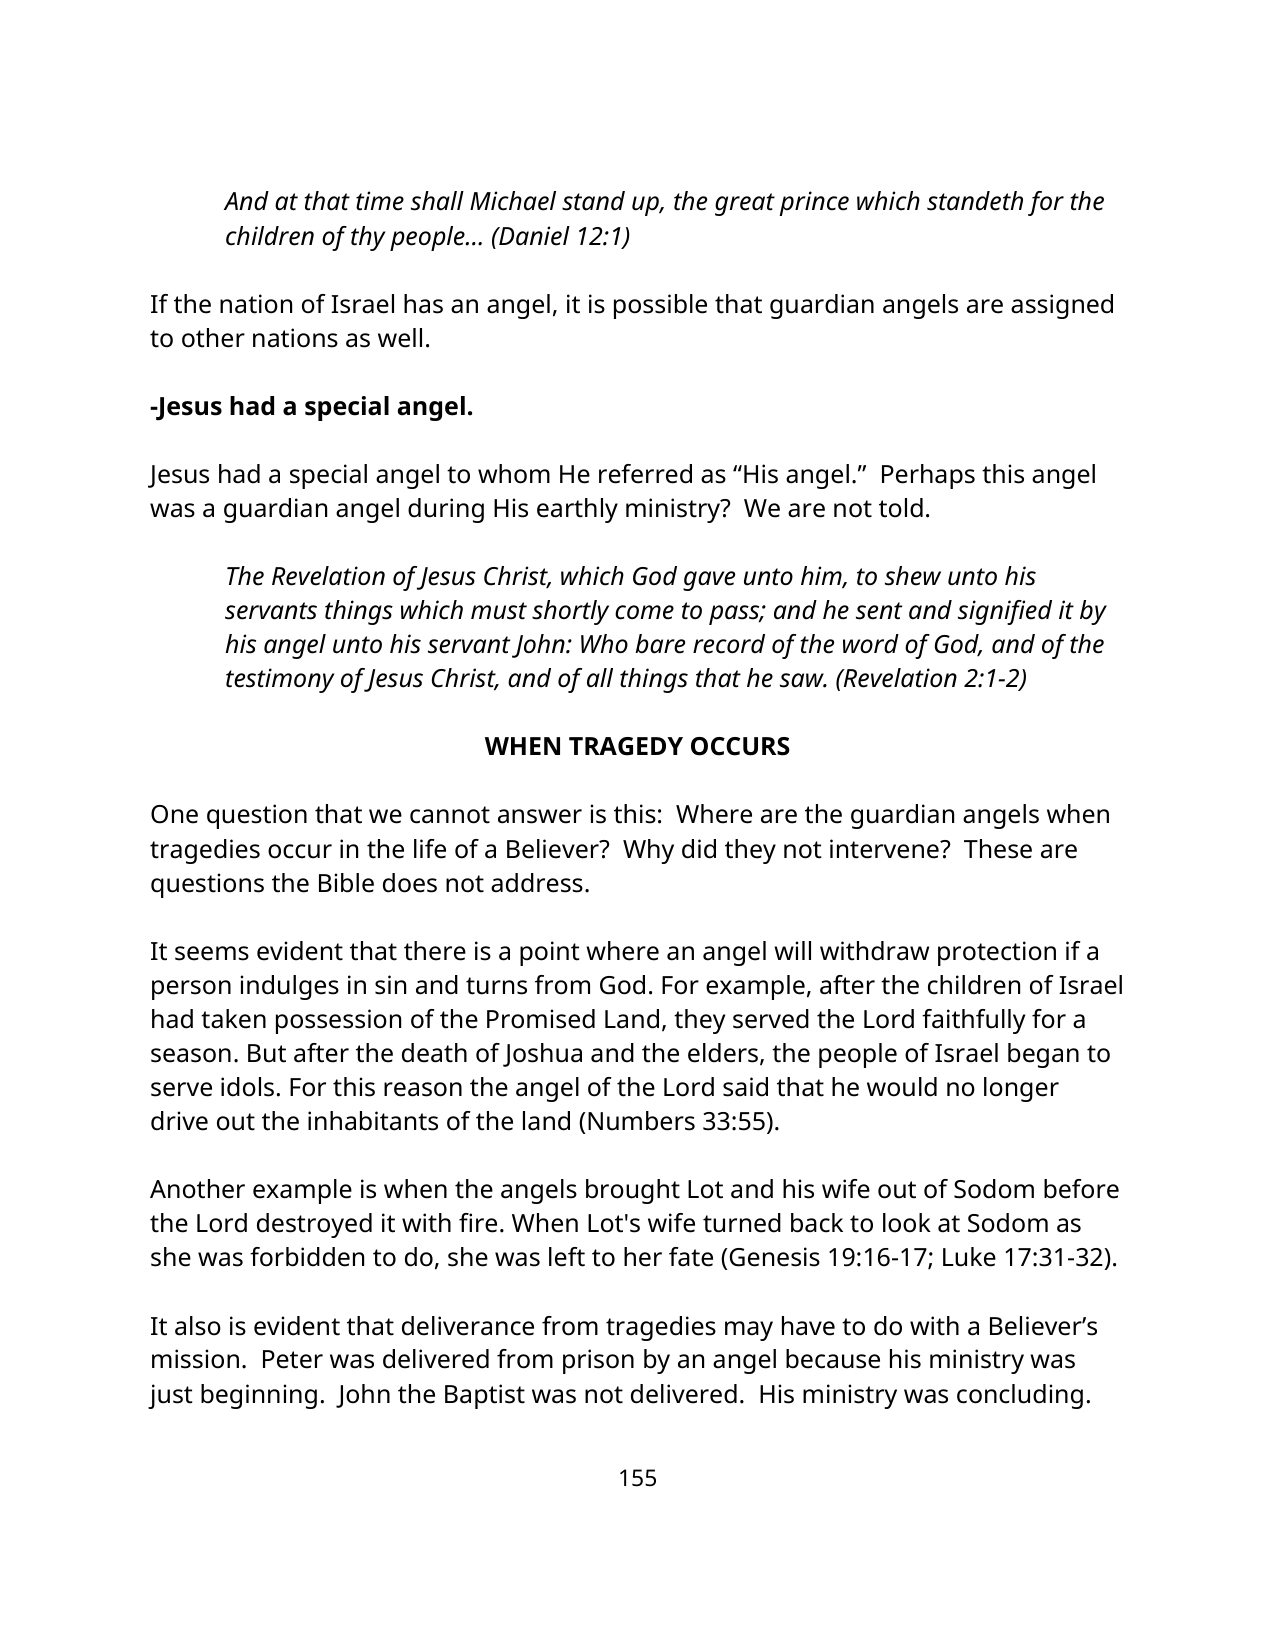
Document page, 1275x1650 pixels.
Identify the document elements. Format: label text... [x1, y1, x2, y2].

text It also is evident that deliverance from tragedies may have to do with a Believer’s mission. Peter was delivered from prison by an angel because his ministry was just beginning. John the Baptist was not delivered. His ministry was concluding. [150, 1308, 1125, 1410]
text If the nation of Israel has an angel, it is possible that guardian angels are assigned to other nations as well. [150, 286, 1125, 354]
text And at that time shall Michael stand up, the great prince which standeth for the children of thy people… (Daniel 12:1) [225, 184, 1125, 252]
text One question that we cannot answer is this: Where are the guardian angels when tragedies occur in the life of a Believer? Why did they not intervene? These are questions the Bible does not address. [150, 797, 1125, 899]
text Another example is when the angels brought Lot and his wife out of Sodom before the Lord destroyed it with fire. When Lot's wife turned back to look at Sodom as she was forbidden to do, she was left to her fate (Genesis 19:16-17; Luke 17:31-32). [150, 1172, 1125, 1274]
text The Revelation of Jesus Christ, which God gave unto him, to shew unto his servants things which must shortly come to pass; and he sent and signified it by his angel unto his servant John: Who bare record of the word of God, and of the testimony of Jesus Christ, and of all things that he saw. (Revelation 2:1-2) [225, 559, 1125, 695]
text It seems evident that there is a point where an angel will withdraw protection if a person indulges in sin and turns from God. For example, after the children of Israel had taken possession of the Promised Land, they served the Lord faithfully for a season. But after the death of Joshua and the elders, the people of Israel began to serve idols. For this reason the angel of the Lord said that he would no longer drive out the inhabitants of the land (Numbers 33:55). [150, 933, 1125, 1138]
text -Jesus had a special angel. [150, 388, 1125, 422]
text Jesus had a special angel to whom He referred as “His angel.” Perhaps this angel was a guardian angel during His earthly ministry? We are not told. [150, 457, 1125, 525]
text WHEN TRAGEDY OCCURS [150, 729, 1125, 763]
